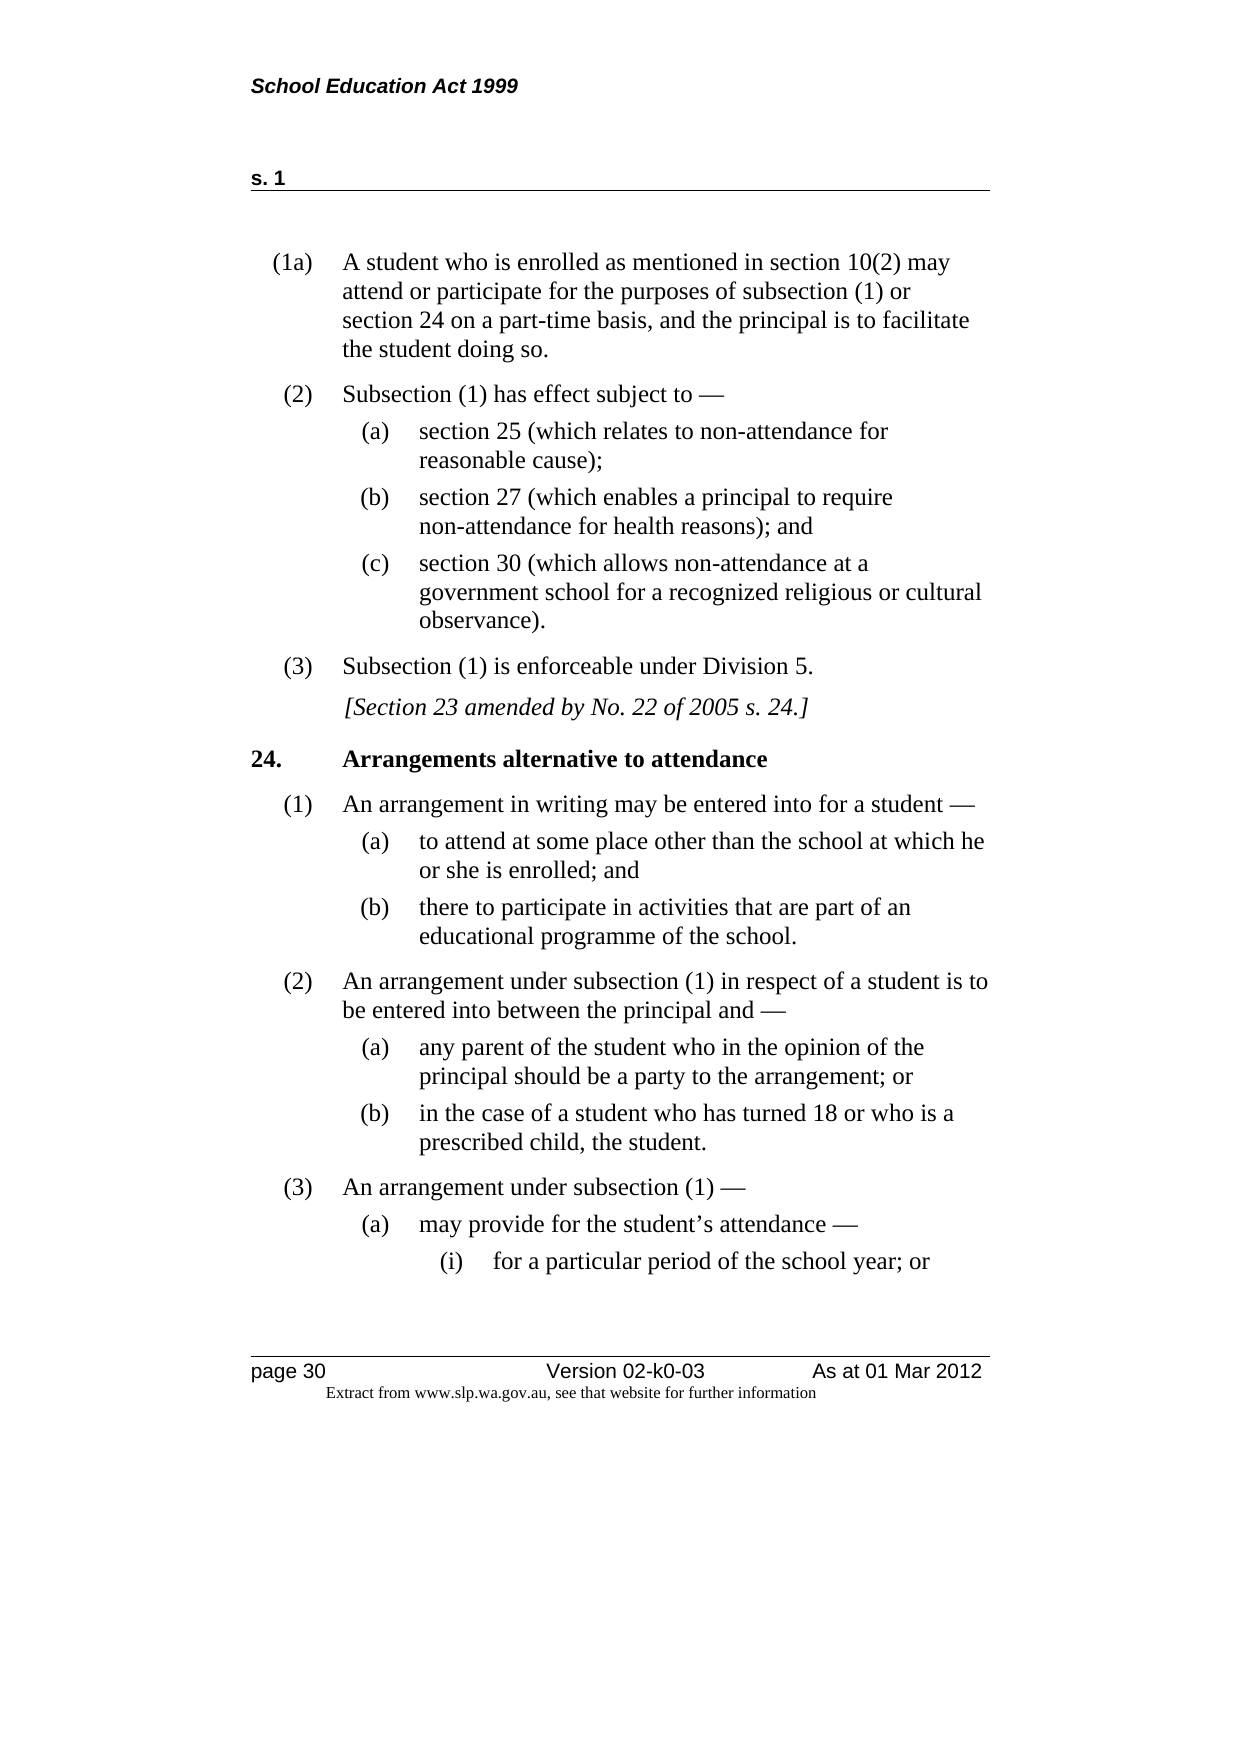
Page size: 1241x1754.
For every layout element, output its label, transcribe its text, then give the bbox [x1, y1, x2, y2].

text (2) Subsection (1) has effect subject to — [251, 379, 990, 408]
text (i) for a particular period of the school year; or [251, 1246, 990, 1275]
text (1a) A student who is enrolled as mentioned in section 10(2) may attend or participate for the purposes of subsection (1) or section 24 on a part-time basis, and the principal is to facilitate the student doing so. [251, 247, 990, 362]
text (3) Subsection (1) is enforceable under Division 5. [251, 651, 990, 679]
text (b) in the case of a student who has turned 18 or who is a prescribed child, the student. [251, 1098, 990, 1155]
text (a) to attend at some place other than the school at which he or she is enrolled; and [251, 826, 990, 884]
text (a) may provide for the student’s attendance — [251, 1209, 990, 1238]
text (b) section 27 (which enables a principal to require non-attendance for health reasons); and [251, 482, 990, 539]
text (1) An arrangement in writing may be entered into for a student — [251, 789, 990, 818]
text [Section 23 amended by No. 22 of 2005 s. 24.] [251, 692, 990, 721]
subtitle 24. Arrangements alternative to attendance [251, 744, 990, 772]
text (2) An arrangement under subsection (1) in respect of a student is to be entered into between the principal and — [251, 966, 990, 1024]
text (a) section 25 (which relates to non-attendance for reasonable cause); [251, 416, 990, 474]
text (b) there to participate in activities that are part of an educational programme of the school. [251, 892, 990, 949]
text (3) An arrangement under subsection (1) — [251, 1172, 990, 1201]
text (a) any parent of the student who in the opinion of the principal should be a party to the arrangement; or [251, 1032, 990, 1089]
text (c) section 30 (which allows non-attendance at a government school for a recognized religious or cultural observance). [251, 548, 990, 634]
